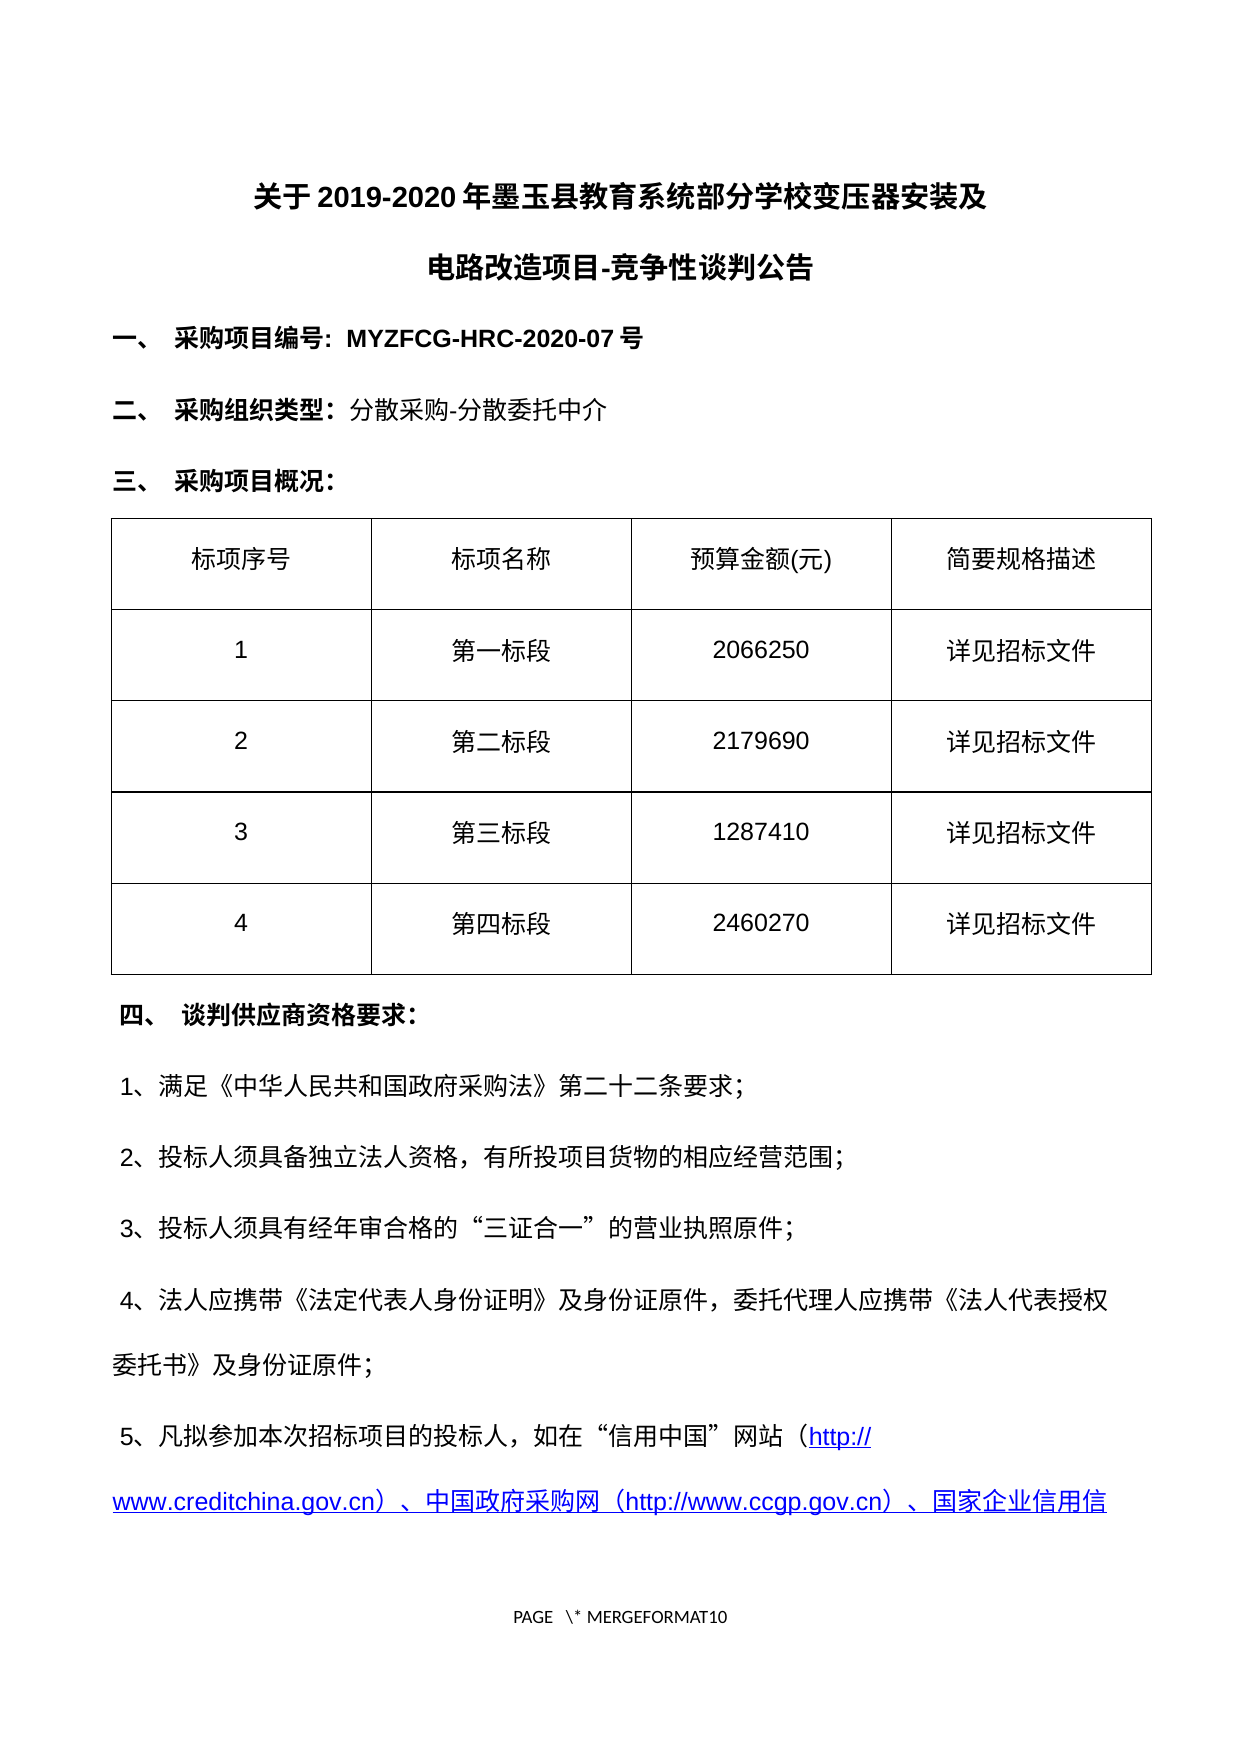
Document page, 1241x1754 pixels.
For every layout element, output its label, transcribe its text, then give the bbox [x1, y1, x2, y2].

table_cell 第一标段 [372, 610, 631, 700]
table_cell 3 [112, 793, 371, 882]
table_cell 第二标段 [372, 701, 631, 791]
table_cell 详见招标文件 [892, 701, 1151, 791]
text 四、 谈判供应商资格要求： [112, 981, 1128, 1046]
table_cell 1 [112, 610, 371, 700]
table_header 简要规格描述 [892, 519, 1151, 609]
text 3、投标人须具有经年审合格的“三证合一”的营业执照原件； [112, 1194, 1128, 1259]
table_cell 2460270 [632, 884, 891, 973]
table_cell 详见招标文件 [892, 610, 1151, 700]
text 三、 采购项目概况： [112, 447, 1128, 512]
table_cell 第三标段 [372, 793, 631, 882]
text 4、法人应携带《法定代表人身份证明》及身份证原件，委托代理人应携带《法人代表授权委托书》及身份证原件； [112, 1266, 1128, 1396]
table_header 预算金额(元) [632, 519, 891, 609]
table_cell 4 [112, 884, 371, 973]
table_cell 第四标段 [372, 884, 631, 973]
table_cell 2 [112, 701, 371, 791]
text 1、满足《中华人民共和国政府采购法》第二十二条要求； [112, 1052, 1128, 1117]
table_cell 详见招标文件 [892, 884, 1151, 973]
table_cell 2179690 [632, 701, 891, 791]
table_cell 详见招标文件 [892, 793, 1151, 882]
table_cell 1287410 [632, 793, 891, 882]
table_cell 2066250 [632, 610, 891, 700]
text 2、投标人须具备独立法人资格，有所投项目货物的相应经营范围； [112, 1123, 1128, 1188]
table_header 标项名称 [372, 519, 631, 609]
text 二、 采购组织类型：分散采购-分散委托中介 [112, 376, 1128, 441]
table_header 标项序号 [112, 519, 371, 609]
text 一、 采购项目编号: MYZFCG-HRC-2020-07号 [112, 304, 1128, 369]
text 电路改造项目-竞争性谈判公告 [112, 233, 1128, 298]
text 关于2019-2020年墨玉县教育系统部分学校变压器安装及 [112, 162, 1128, 227]
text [112, 1402, 1128, 1532]
